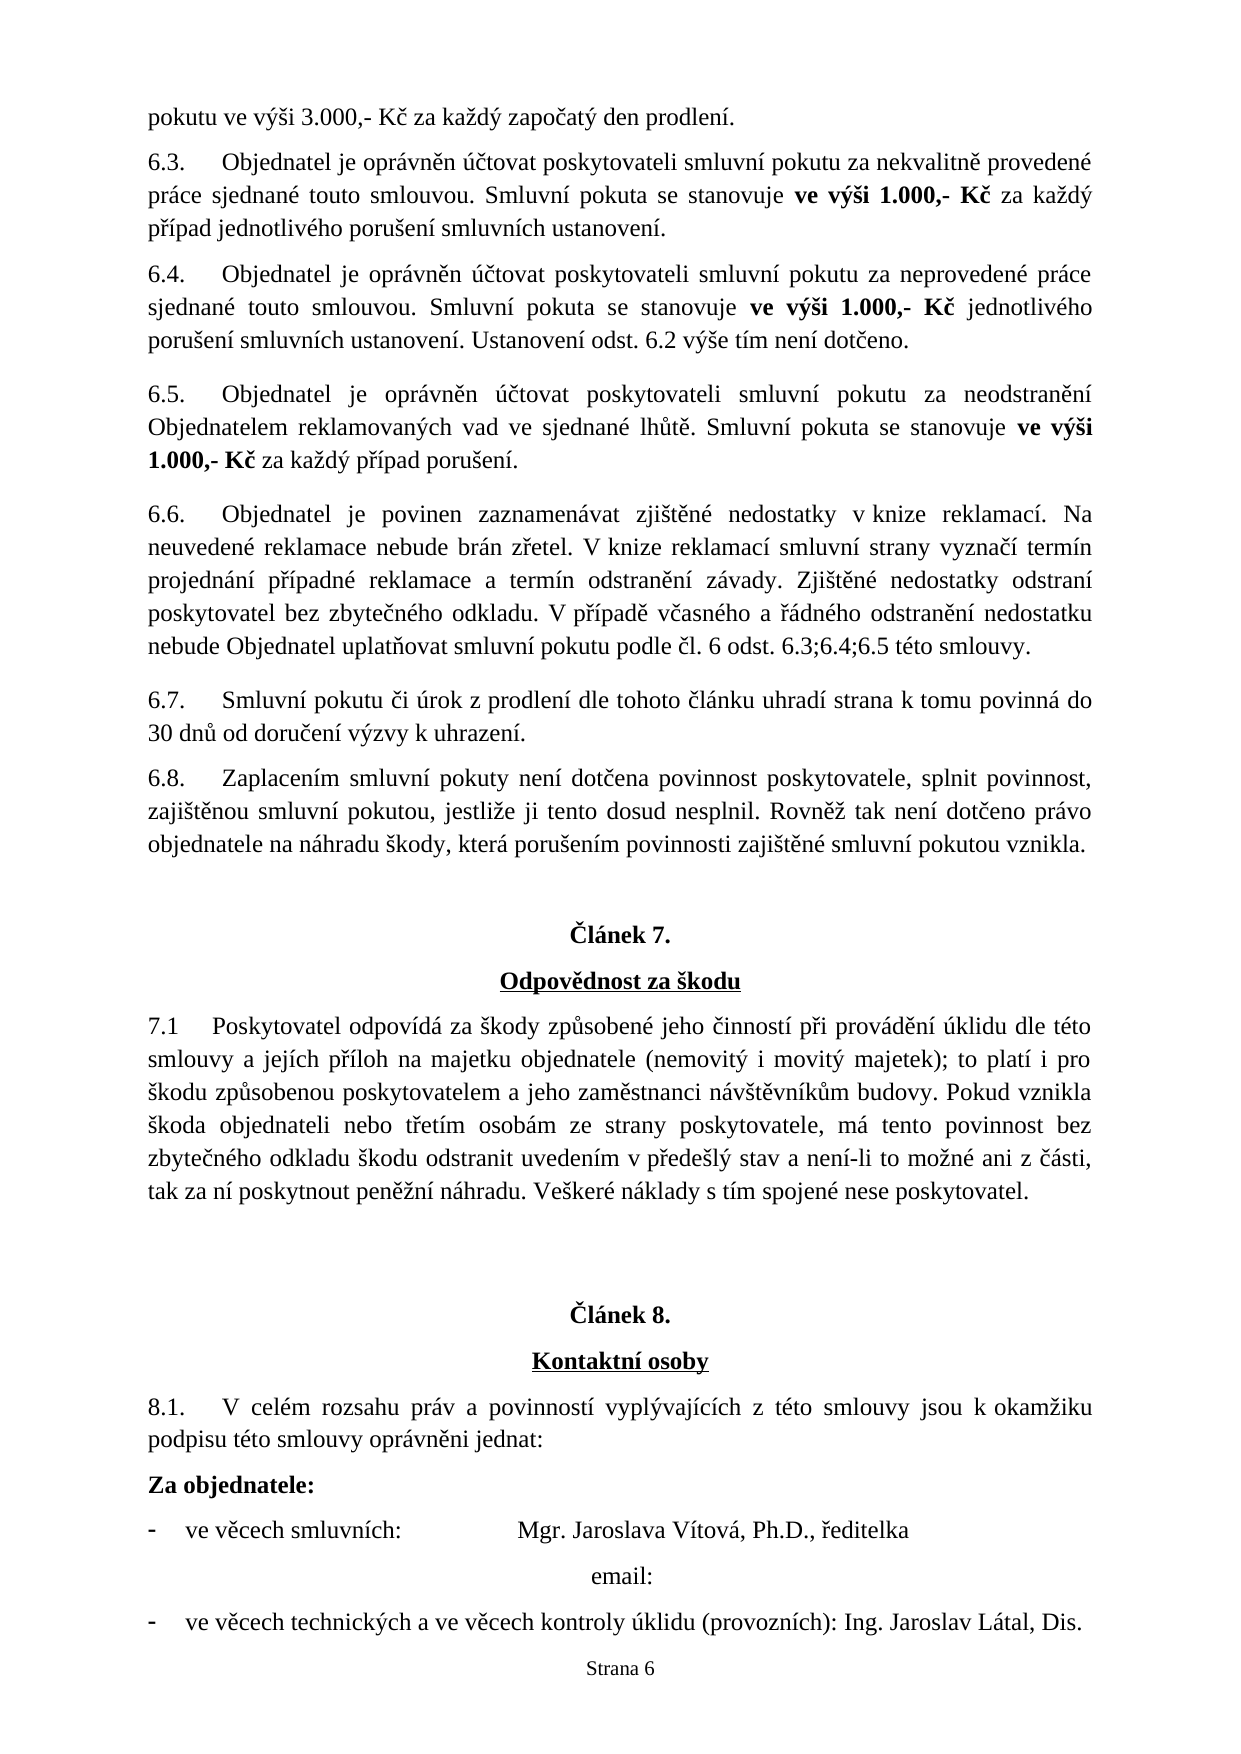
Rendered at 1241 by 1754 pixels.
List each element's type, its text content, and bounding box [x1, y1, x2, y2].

text Článek 8. [148, 1301, 1092, 1329]
text 8.1. V celém rozsahu práv a povinností vyplývajících z této smlouvy jsou k okamžiku podpisu této smlouvy oprávněni jednat: [148, 1392, 1092, 1453]
text Za objednatele: [148, 1470, 1092, 1499]
text 7.1 Poskytovatel odpovídá za škody způsobené jeho činností při provádění úklidu dle této smlouvy a jejích příloh na majetku objednatele (nemovitý i movitý majetek); to platí i pro škodu způsobenou poskytovatelem a jeho zaměstnanci návštěvníkům budovy. Pokud vznikla škoda objednateli nebo třetím osobám ze strany poskytovatele, má tento povinnost bez zbytečného odkladu škodu odstranit uvedením v předešlý stav a není-li to možné ani z části, tak za ní poskytnout peněžní náhradu. Veškeré náklady s tím spojené nese poskytovatel. [148, 1011, 1092, 1205]
list ve věcech technických a ve věcech kontroly úklidu (provozních): Ing. Jaroslav Látal, Dis. [148, 1607, 1092, 1635]
text 6.8. Zaplacením smluvní pokuty není dotčena povinnost poskytovatele, splnit povinnost, zajištěnou smluvní pokutou, jestliže ji tento dosud nesplnil. Rovněž tak není dotčeno právo objednatele na náhradu škody, která porušením povinnosti zajištěné smluvní pokutou vznikla. [148, 763, 1092, 858]
text email: [185, 1561, 1092, 1590]
text 6.3. Objednatel je oprávněn účtovat poskytovateli smluvní pokutu za nekvalitně provedené práce sjednané touto smlouvou. Smluvní pokuta se stanovuje ve výši 1.000,- Kč za každý případ jednotlivého porušení smluvních ustanovení. [148, 147, 1092, 242]
text 6.6. Objednatel je povinen zaznamenávat zjištěné nedostatky v knize reklamací. Na neuvedené reklamace nebude brán zřetel. V knize reklamací smluvní strany vyznačí termín projednání případné reklamace a termín odstranění závady. Zjištěné nedostatky odstraní poskytovatel bez zbytečného odkladu. V případě včasného a řádného odstranění nedostatku nebude Objednatel uplatňovat smluvní pokutu podle čl. 6 odst. 6.3;6.4;6.5 této smlouvy. [148, 499, 1092, 659]
text Článek 7. [148, 920, 1092, 949]
text Odpovědnost za škodu [148, 966, 1092, 994]
text 6.4. Objednatel je oprávněn účtovat poskytovateli smluvní pokutu za neprovedené práce sjednané touto smlouvou. Smluvní pokuta se stanovuje ve výši 1.000,- Kč jednotlivého porušení smluvních ustanovení. Ustanovení odst. 6.2 výše tím není dotčeno. [148, 259, 1092, 354]
text 6.5. Objednatel je oprávněn účtovat poskytovateli smluvní pokutu za neodstranění Objednatelem reklamovaných vad ve sjednané lhůtě. Smluvní pokuta se stanovuje ve výši 1.000,- Kč za každý případ porušení. [148, 379, 1092, 474]
text Kontaktní osoby [148, 1346, 1092, 1375]
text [148, 102, 1092, 131]
list ve věcech smluvních: Mgr. Jaroslava Vítová, Ph.D., ředitelka [148, 1516, 1092, 1544]
text 6.7. Smluvní pokutu či úrok z prodlení dle tohoto článku uhradí strana k tomu povinná do 30 dnů od doručení výzvy k uhrazení. [148, 685, 1092, 746]
